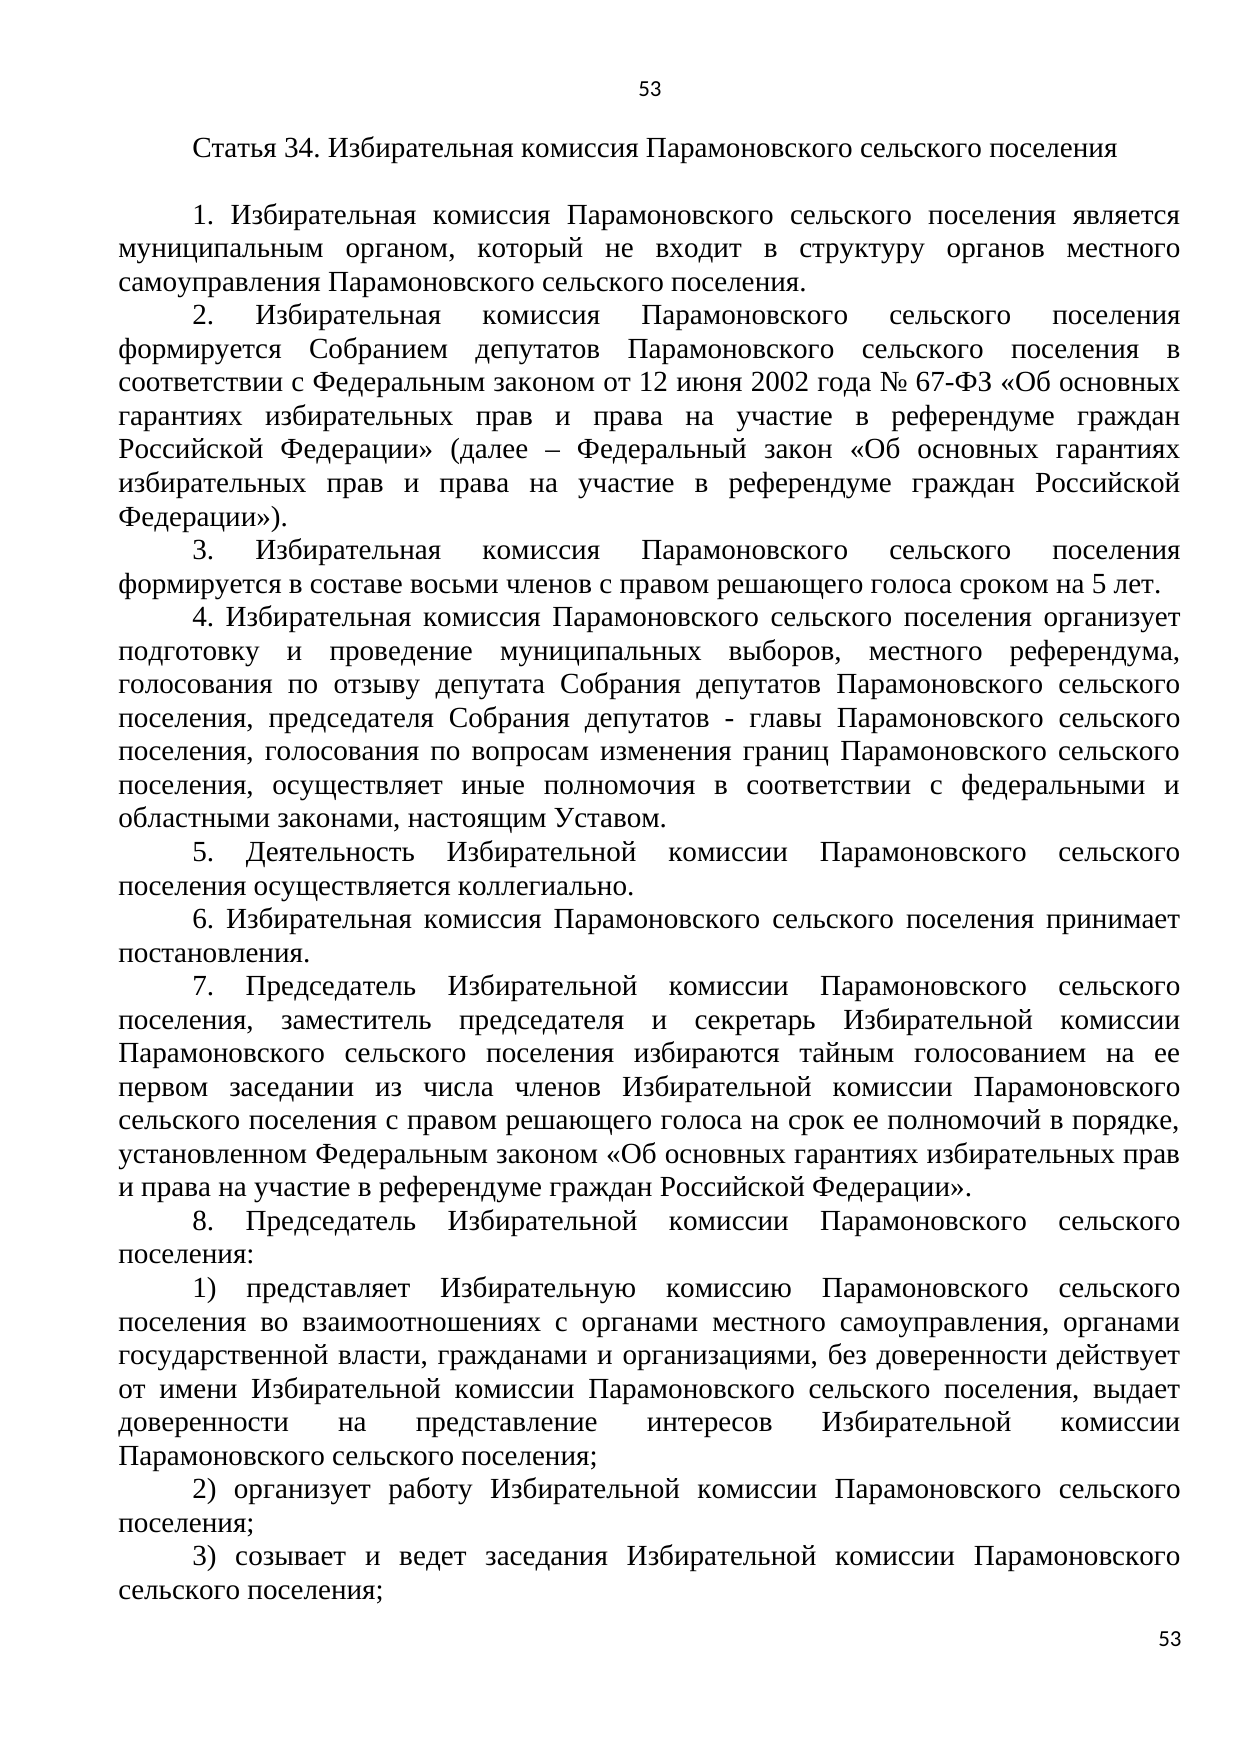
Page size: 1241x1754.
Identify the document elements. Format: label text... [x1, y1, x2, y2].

text 7. Председатель Избирательной комиссии Парамоновского сельского поселения, заместитель председателя и секретарь Избирательной комиссии Парамоновского сельского поселения избираются тайным голосованием на ее первом заседании из числа членов Избирательной комиссии Парамоновского сельского поселения с правом решающего голоса на срок ее полномочий в порядке, установленном Федеральным законом «Об основных гарантиях избирательных прав и права на участие в референдуме граждан Российской Федерации». [118, 968, 1181, 1203]
text 6. Избирательная комиссия Парамоновского сельского поселения принимает постановления. [118, 901, 1181, 968]
text 4. Избирательная комиссия Парамоновского сельского поселения организует подготовку и проведение муниципальных выборов, местного референдума, голосования по отзыву депутата Собрания депутатов Парамоновского сельского поселения, председателя Собрания депутатов - главы Парамоновского сельского поселения, голосования по вопросам изменения границ Парамоновского сельского поселения, осуществляет иные полномочия в соответствии с федеральными и областными законами, настоящим Уставом. [118, 599, 1181, 834]
text 2. Избирательная комиссия Парамоновского сельского поселения формируется Собранием депутатов Парамоновского сельского поселения в соответствии с Федеральным законом от 12 июня 2002 года № 67-ФЗ «Об основных гарантиях избирательных прав и права на участие в референдуме граждан Российской Федерации» (далее – Федеральный закон «Об основных гарантиях избирательных прав и права на участие в референдуме граждан Российской Федерации»). [118, 297, 1181, 532]
text Статья 34. Избирательная комиссия Парамоновского сельского поселения [118, 130, 1181, 163]
text 3. Избирательная комиссия Парамоновского сельского поселения формируется в составе восьми членов с правом решающего голоса сроком на 5 лет. [118, 532, 1181, 599]
text 2) организует работу Избирательной комиссии Парамоновского сельского поселения; [118, 1471, 1181, 1538]
text 3) созывает и ведет заседания Избирательной комиссии Парамоновского сельского поселения; [118, 1538, 1181, 1606]
text 1) представляет Избирательную комиссию Парамоновского сельского поселения во взаимоотношениях с органами местного самоуправления, органами государственной власти, гражданами и организациями, без доверенности действует от имени Избирательной комиссии Парамоновского сельского поселения, выдает доверенности на представление интересов Избирательной комиссии Парамоновского сельского поселения; [118, 1270, 1181, 1471]
text 8. Председатель Избирательной комиссии Парамоновского сельского поселения: [118, 1203, 1181, 1270]
text 1. Избирательная комиссия Парамоновского сельского поселения является муниципальным органом, который не входит в структуру органов местного самоуправления Парамоновского сельского поселения. [118, 197, 1181, 297]
text 5. Деятельность Избирательной комиссии Парамоновского сельского поселения осуществляется коллегиально. [118, 834, 1181, 901]
